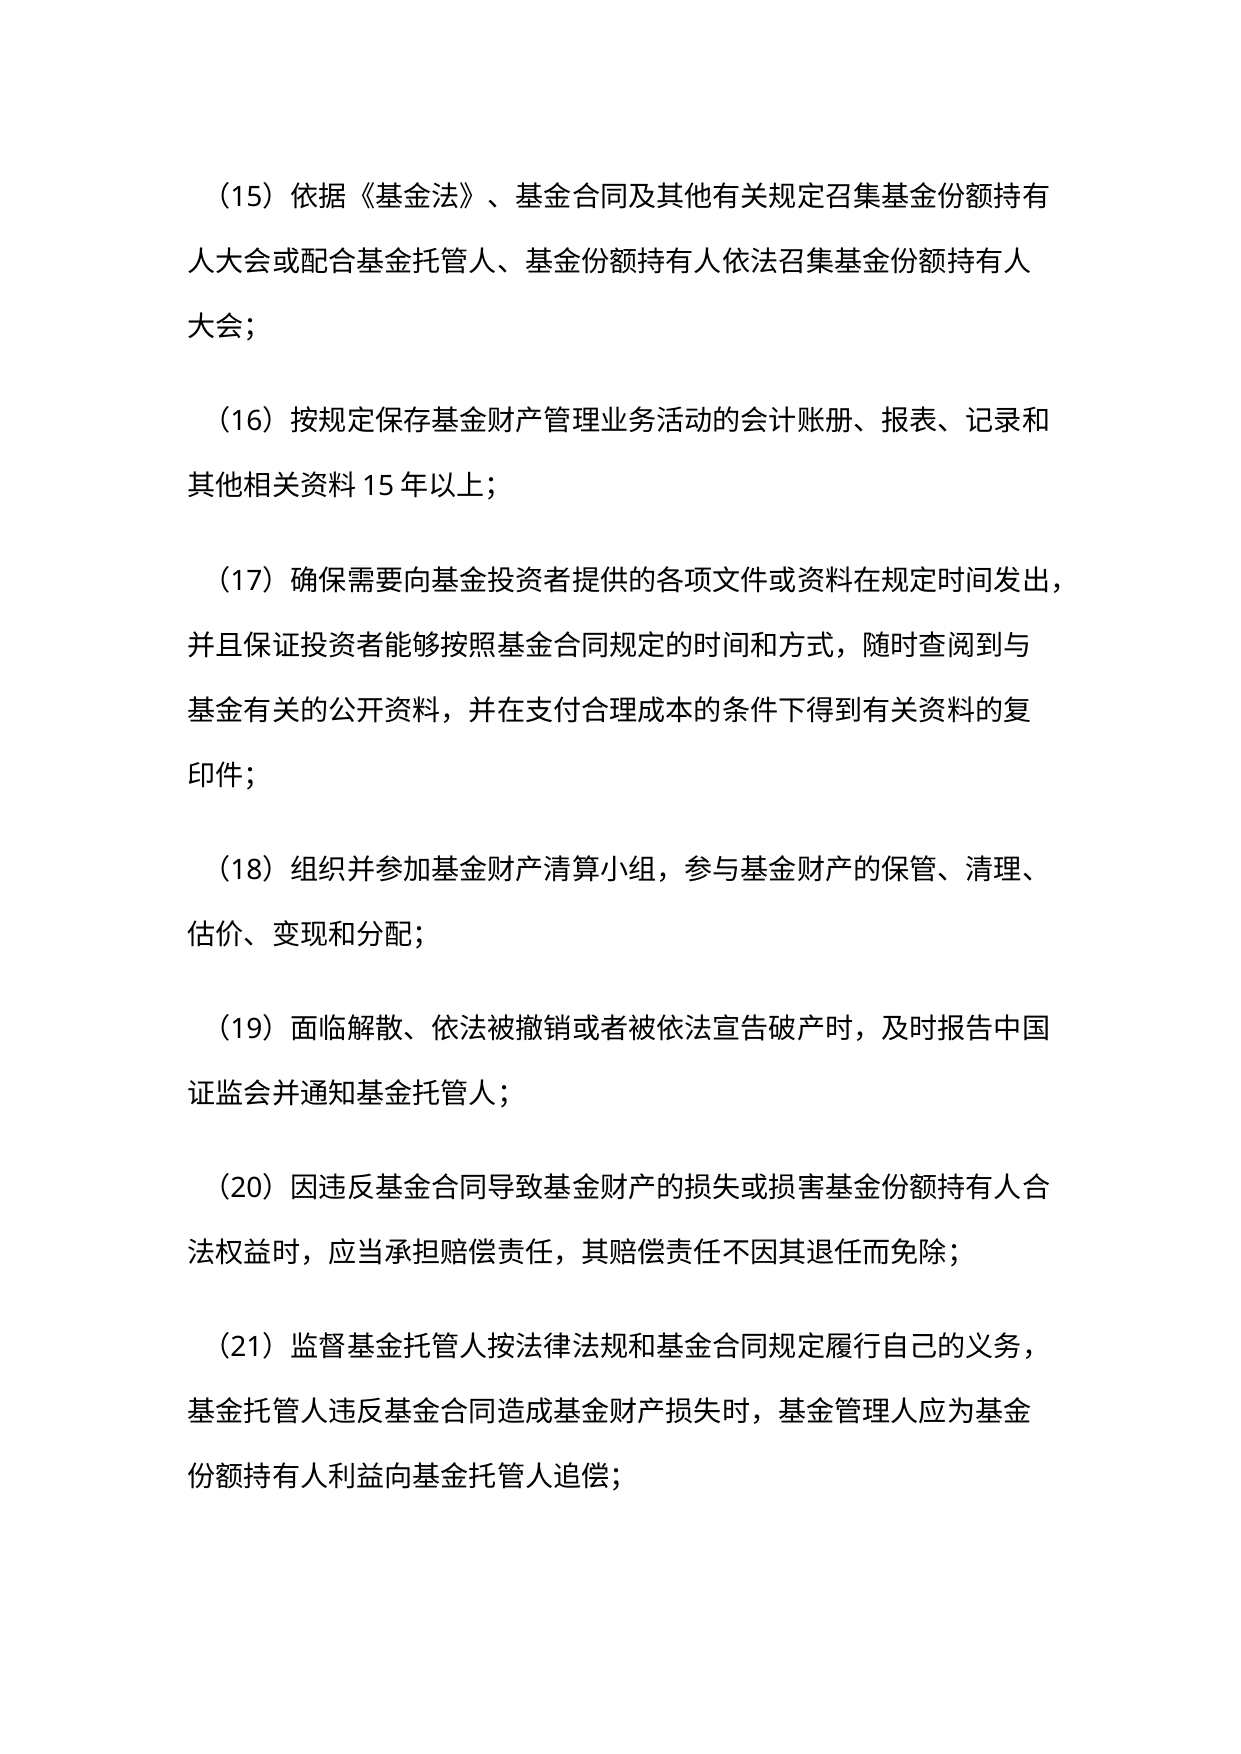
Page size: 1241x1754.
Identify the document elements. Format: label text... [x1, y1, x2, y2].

text （20）因违反基金合同导致基金财产的损失或损害基金份额持有人合法权益时，应当承担赔偿责任，其赔偿责任不因其退任而免除； [187, 1153, 1053, 1283]
text （15）依据《基金法》、基金合同及其他有关规定召集基金份额持有人大会或配合基金托管人、基金份额持有人依法召集基金份额持有人大会； [187, 162, 1053, 357]
text （17）确保需要向基金投资者提供的各项文件或资料在规定时间发出，并且保证投资者能够按照基金合同规定的时间和方式，随时查阅到与基金有关的公开资料，并在支付合理成本的条件下得到有关资料的复印件； [187, 545, 1053, 805]
text （16）按规定保存基金财产管理业务活动的会计账册、报表、记录和其他相关资料15年以上； [187, 386, 1053, 516]
text （18）组织并参加基金财产清算小组，参与基金财产的保管、清理、估价、变现和分配； [187, 834, 1053, 964]
text （21）监督基金托管人按法律法规和基金合同规定履行自己的义务，基金托管人违反基金合同造成基金财产损失时，基金管理人应为基金份额持有人利益向基金托管人追偿； [187, 1312, 1053, 1507]
text （19）面临解散、依法被撤销或者被依法宣告破产时，及时报告中国证监会并通知基金托管人； [187, 994, 1053, 1124]
